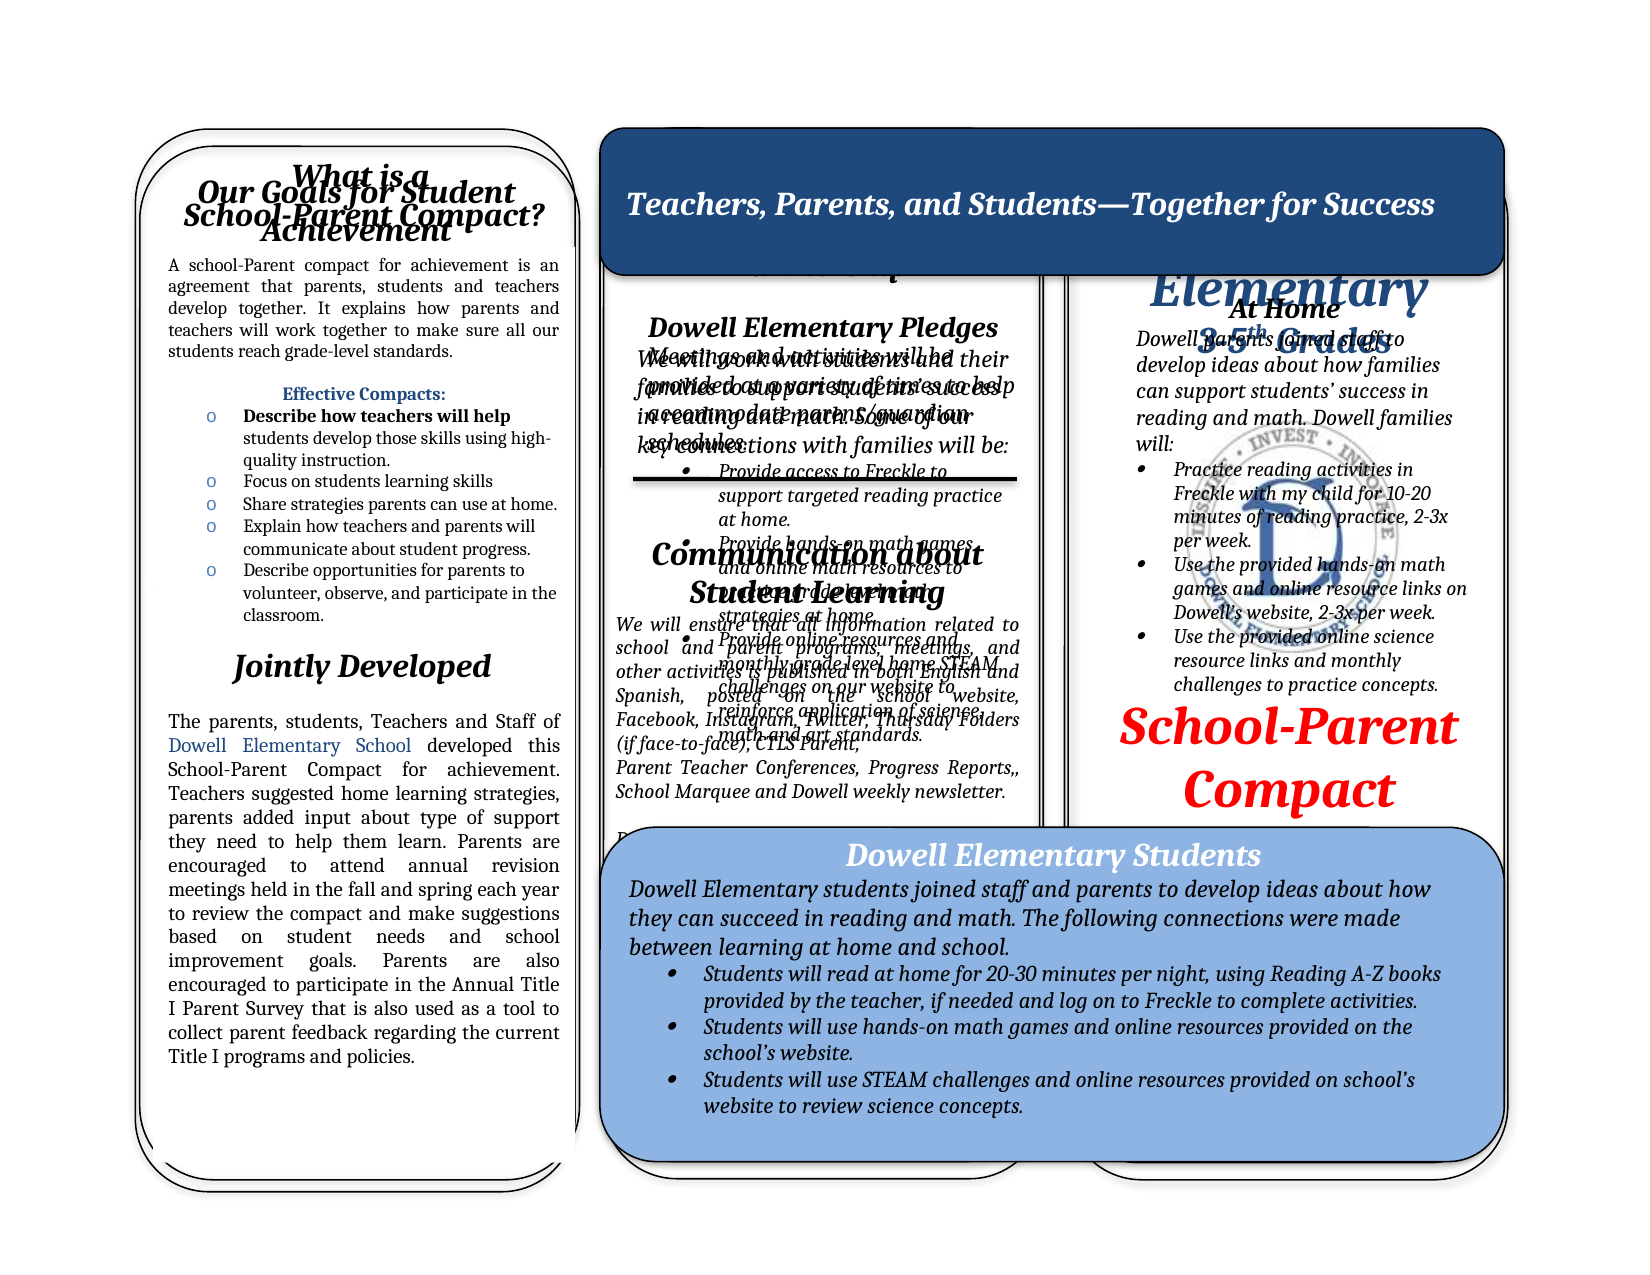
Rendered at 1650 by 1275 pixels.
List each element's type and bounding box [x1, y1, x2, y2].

picture [1177, 420, 1408, 658]
